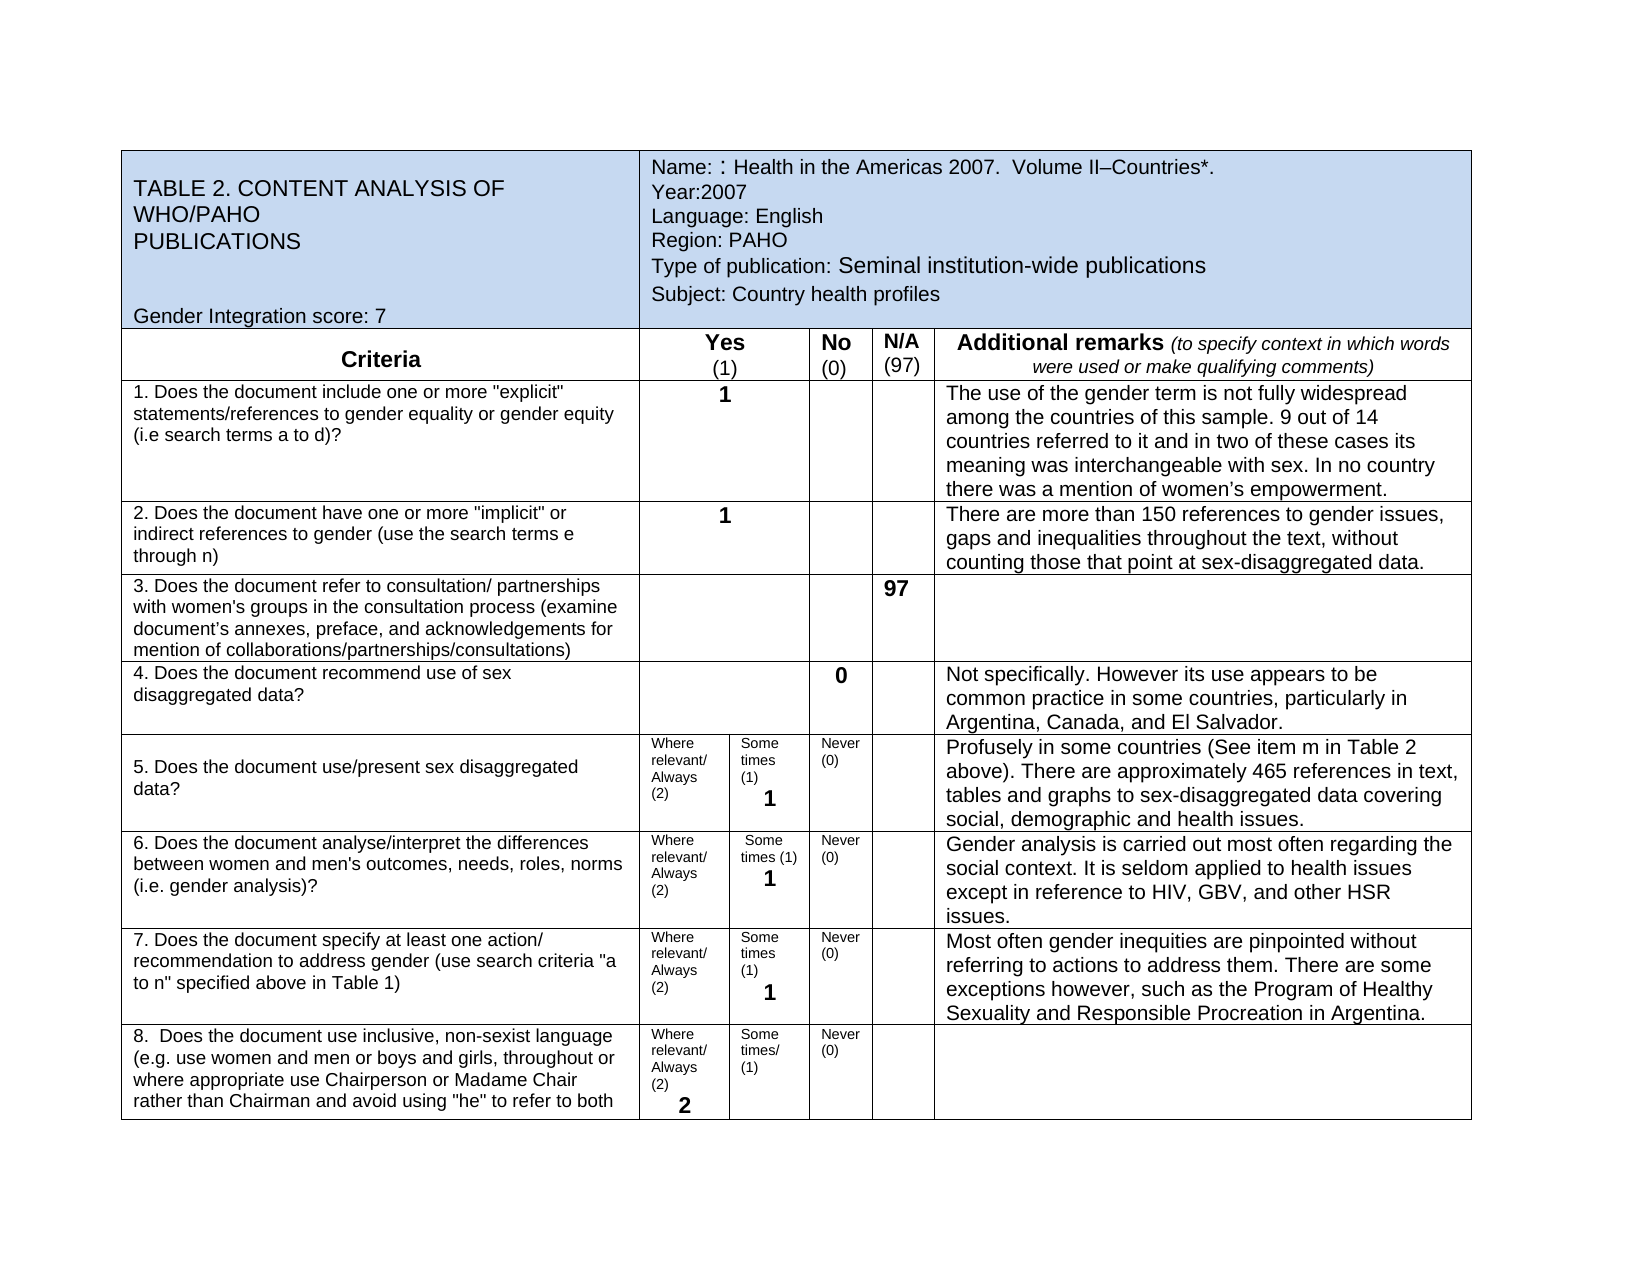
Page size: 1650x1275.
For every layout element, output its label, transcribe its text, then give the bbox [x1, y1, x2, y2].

table_cell 1 [640, 502, 809, 573]
table_cell [810, 381, 872, 501]
table_cell [873, 832, 934, 927]
table_cell Not specifically. However its use appears to be common practice in some countries, particularly in Argentina, Canada, and El Salvador. [935, 662, 1471, 734]
table_cell Criteria [122, 329, 639, 380]
table_cell Additional remarks (to specify context in which words were used or make qualifying comments) [935, 329, 1471, 380]
table_cell 1 [640, 381, 809, 501]
table_cell Some times (1) 1 [730, 929, 809, 1024]
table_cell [122, 1025, 639, 1119]
table_cell Never (0) [810, 1025, 872, 1119]
table_cell No (0) [810, 329, 872, 380]
table_cell Where relevant/ Always (2) [640, 735, 729, 831]
table_cell [810, 575, 872, 661]
table_cell [873, 929, 934, 1024]
table_cell [640, 575, 809, 661]
table_cell [873, 662, 934, 734]
table_cell 6. Does the document analyse/interpret the differences between women and men's outcomes, needs, roles, norms (i.e. gender analysis)? [122, 832, 639, 927]
table_cell [810, 502, 872, 573]
table_header TABLE 2. CONTENT ANALYSIS OF WHO/PAHO PUBLICATIONS Gender Integration score: 7 [122, 151, 639, 328]
table_cell 97 [873, 575, 934, 661]
table_cell Most often gender inequities are pinpointed without referring to actions to address them. There are some exceptions however, such as the Program of Healthy Sexuality and Responsible Procreation in Argentina. [935, 929, 1471, 1024]
table_cell Yes (1) [640, 329, 809, 380]
table_cell 0 [810, 662, 872, 734]
table_cell Profusely in some countries (See item m in Table 2 above). There are approximately 465 references in text, tables and graphs to sex-disaggregated data covering social, demographic and health issues. [935, 735, 1471, 831]
table_cell Never (0) [810, 735, 872, 831]
table_cell Some times (1) 1 [730, 832, 809, 927]
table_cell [640, 1025, 729, 1119]
table_cell 5. Does the document use/present sex disaggregated data? [122, 735, 639, 831]
table_header Name: : Health in the Americas 2007. Volume II–Countries*. Year:2007 Language: English Region: PAHO Type of publication: Seminal institution-wide publications Subject: Country health profiles [640, 151, 1471, 328]
table_cell 3. Does the document refer to consultation/ partnerships with women's groups in the consultation process (examine document’s annexes, preface, and acknowledgements for mention of collaborations/partnerships/consultations) [122, 575, 639, 661]
table_cell 1. Does the document include one or more "explicit" statements/references to gender equality or gender equity (i.e search terms a to d)? [122, 381, 639, 501]
table_cell [935, 575, 1471, 661]
table_cell 4. Does the document recommend use of sex disaggregated data? [122, 662, 639, 734]
table_cell N/A (97) [873, 329, 934, 380]
table_cell 7. Does the document specify at least one action/ recommendation to address gender (use search criteria "a to n" specified above in Table 1) [122, 929, 639, 1024]
table_cell [873, 1025, 934, 1119]
table_cell Some times/ (1) [730, 1025, 809, 1119]
table_cell [640, 662, 809, 734]
table_cell [873, 381, 934, 501]
table_cell Where relevant/ Always (2) [640, 832, 729, 927]
table_cell The use of the gender term is not fully widespread among the countries of this sample. 9 out of 14 countries referred to it and in two of these cases its meaning was interchangeable with sex. In no country there was a mention of women’s empowerment. [935, 381, 1471, 501]
table_cell [873, 735, 934, 831]
table_cell There are more than 150 references to gender issues, gaps and inequalities throughout the text, without counting those that point at sex-disaggregated data. [935, 502, 1471, 573]
table_cell Gender analysis is carried out most often regarding the social context. It is seldom applied to health issues except in reference to HIV, GBV, and other HSR issues. [935, 832, 1471, 927]
table_cell 2. Does the document have one or more "implicit" or indirect references to gender (use the search terms e through n) [122, 502, 639, 573]
table_cell [935, 1025, 1471, 1119]
table_cell [873, 502, 934, 573]
table_cell Never (0) [810, 832, 872, 927]
table_cell Never (0) [810, 929, 872, 1024]
table_cell Some times (1) 1 [730, 735, 809, 831]
table_cell Where relevant/ Always (2) [640, 929, 729, 1024]
